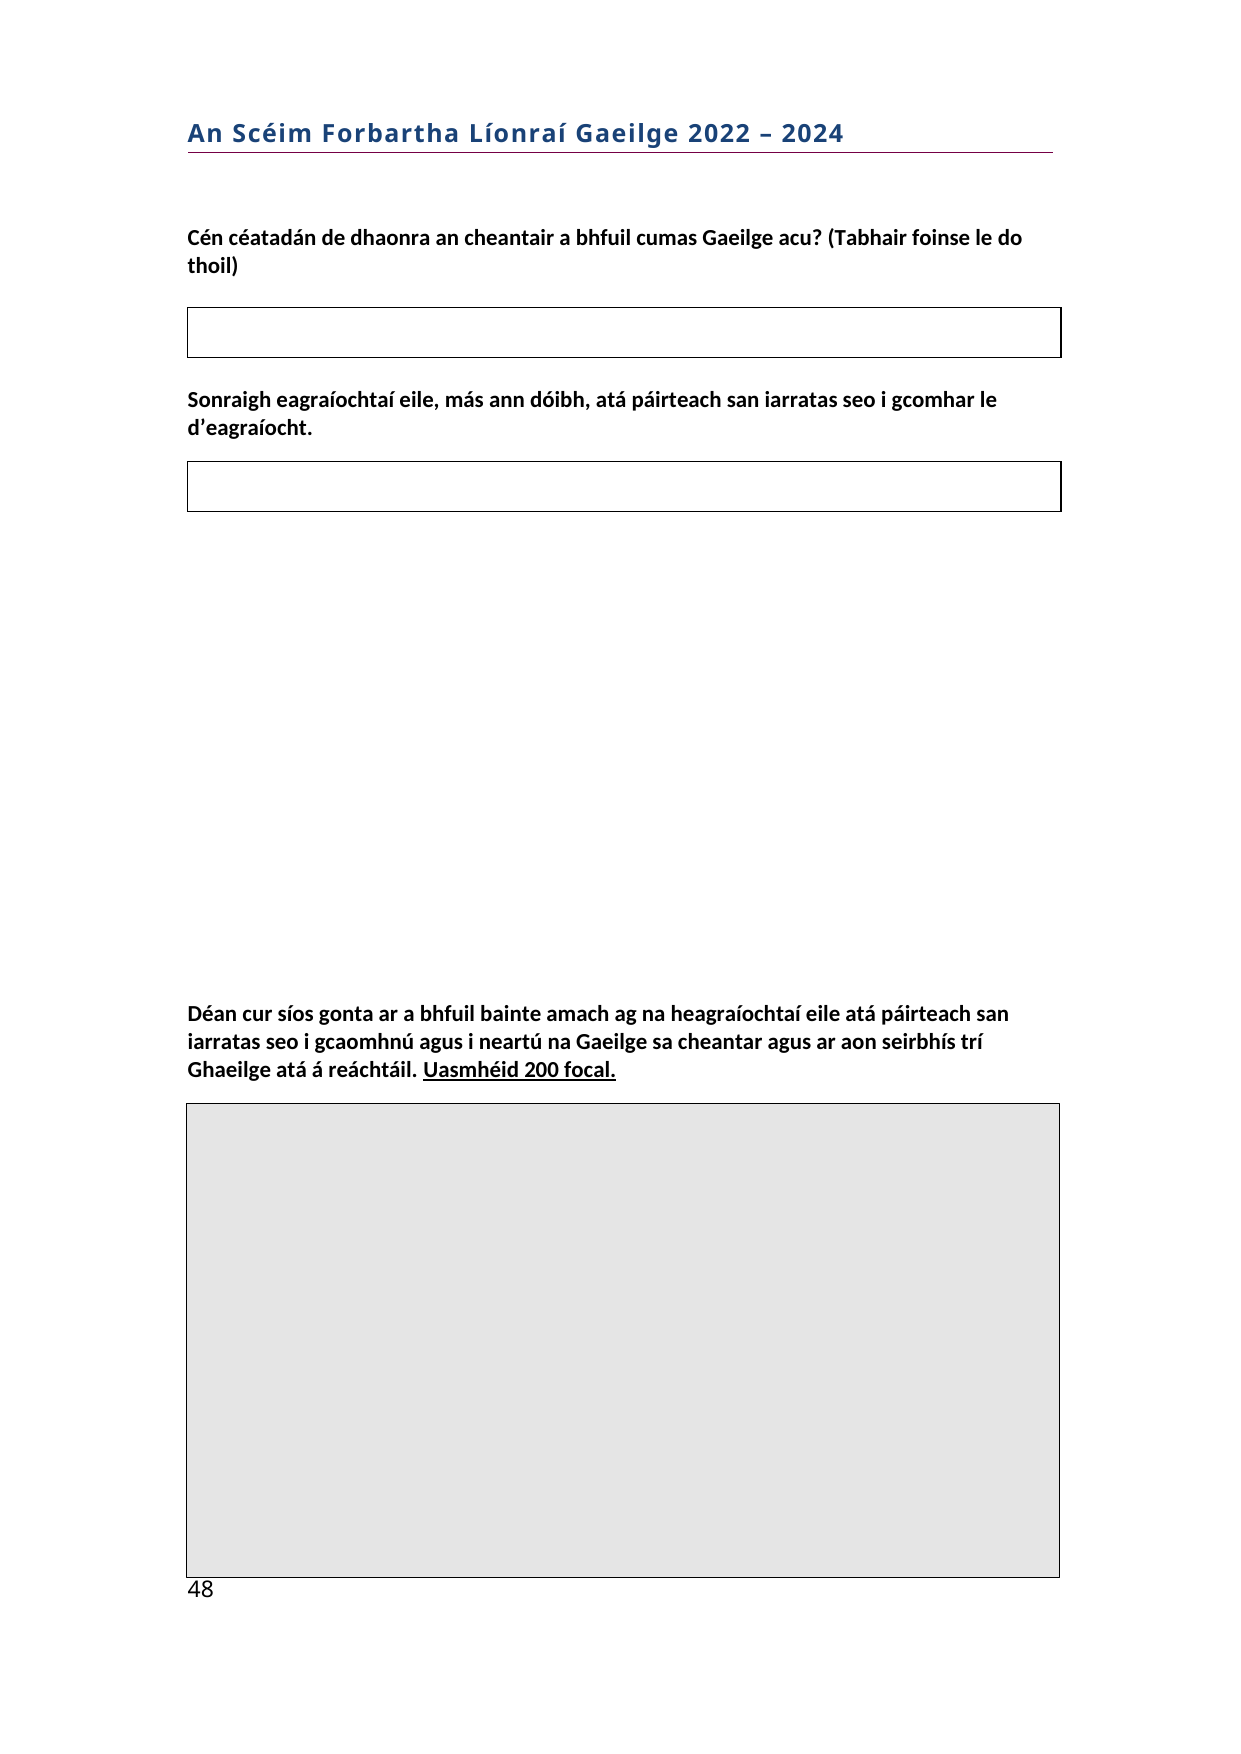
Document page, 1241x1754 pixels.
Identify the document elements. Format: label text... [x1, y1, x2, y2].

text Déan cur síos gonta ar a bhfuil bainte amach ag na heagraíochtaí eile atá páirteach san iarratas seo i gcaomhnú agus i neartú na Gaeilge sa cheantar agus ar aon seirbhís trí Ghaeilge atá á reáchtáil. Uasmhéid 200 focal. [187, 999, 1053, 1083]
text Sonraigh eagraíochtaí eile, más ann dóibh, atá páirteach san iarratas seo i gcomhar le d’eagraíocht. [187, 385, 1053, 441]
text Cén céatadán de dhaonra an cheantair a bhfuil cumas Gaeilge acu? (Tabhair foinse le do thoil) [187, 223, 1053, 279]
